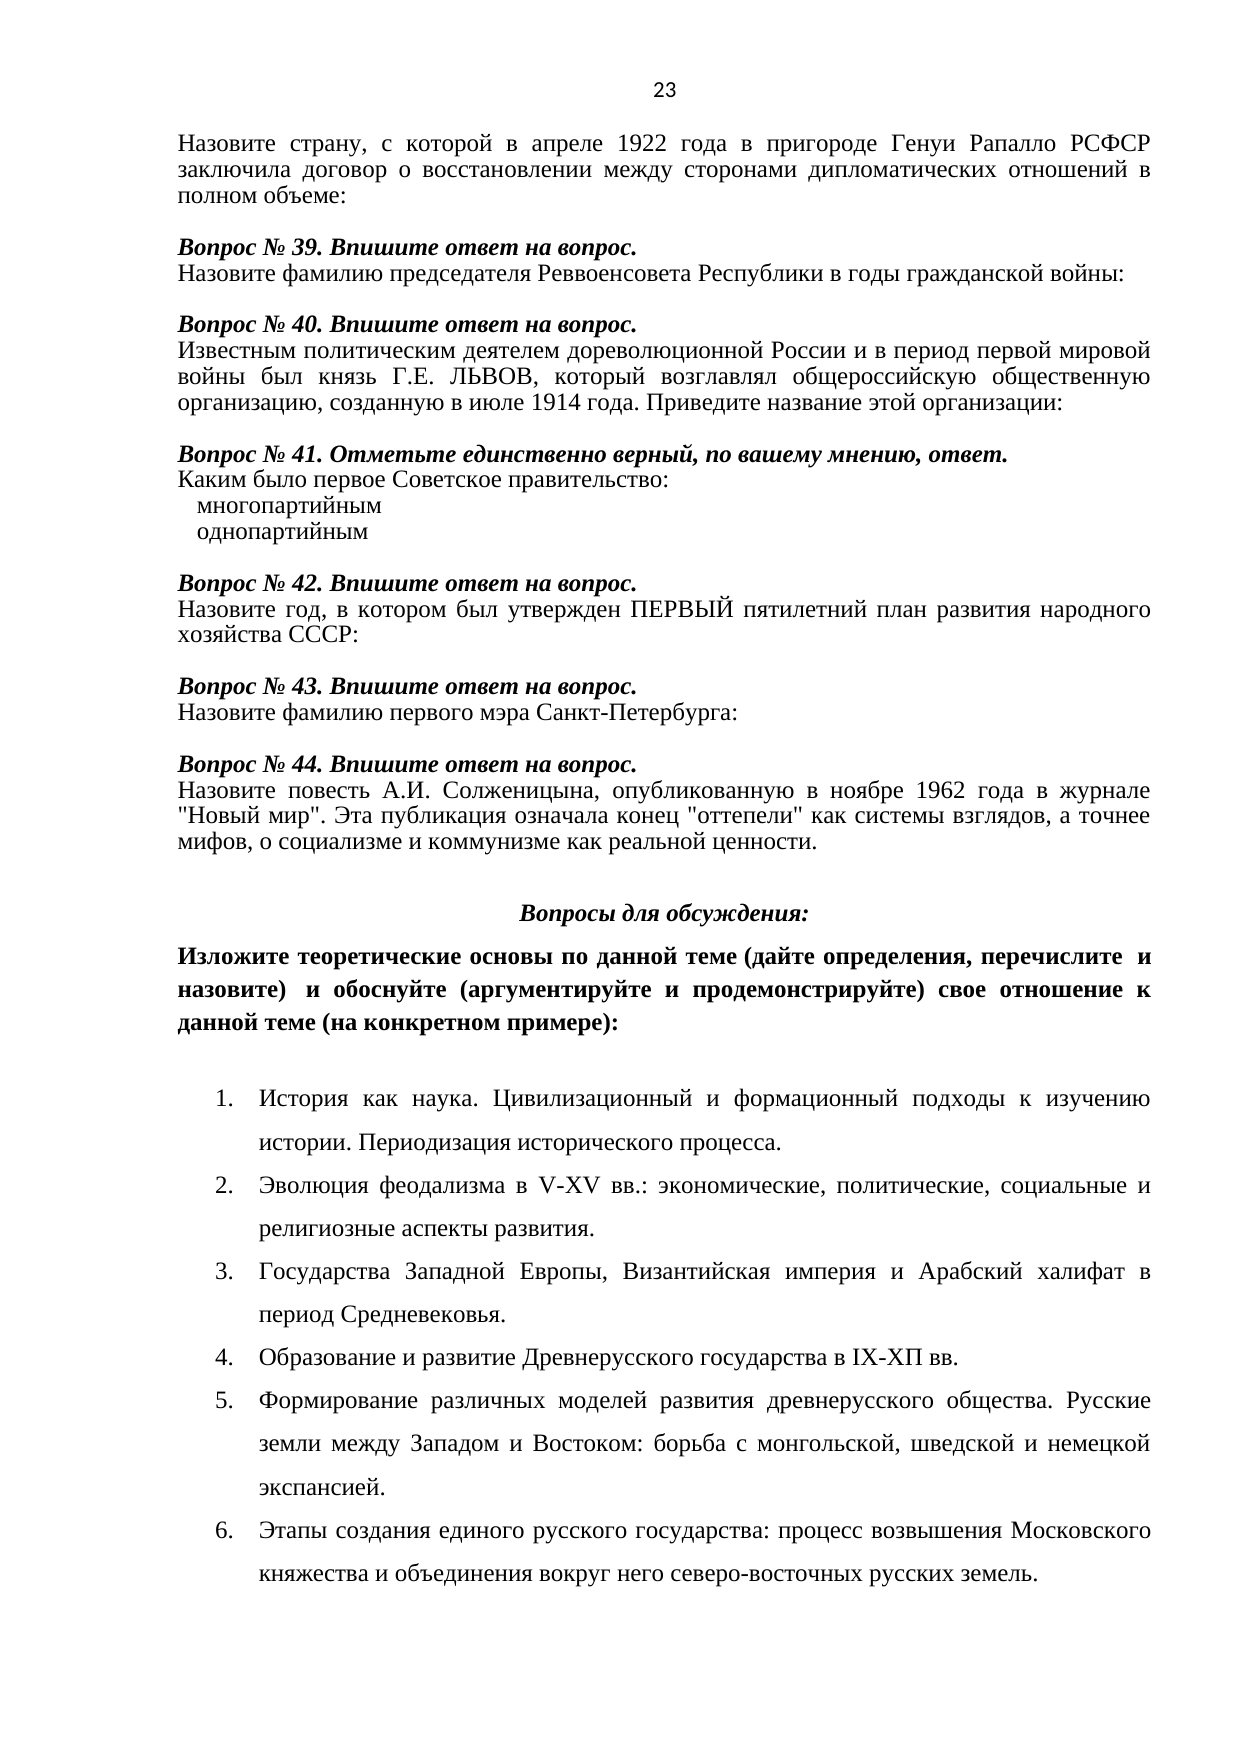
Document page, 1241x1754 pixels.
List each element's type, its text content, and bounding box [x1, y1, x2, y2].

text Вопрос № 44. Впишите ответ на вопрос. [177, 752, 1152, 777]
list История как наука. Цивилизационный и формационный подходы к изучению истории. Периодизация исторического процесса. [215, 1083, 1152, 1155]
list Формирование различных моделей развития древнерусского общества. Русские земли между Западом и Востоком: борьба с монгольской, шведской и немецкой экспансией. [215, 1385, 1152, 1500]
list Этапы создания единого русского государства: процесс возвышения Московского княжества и объединения вокруг него северо-восточных русских земель. [215, 1515, 1152, 1587]
text Каким было первое Советское правительство: [177, 467, 1152, 493]
text Изложите теоретические основы по данной теме (дайте определения, перечислите и назовите) и обоснуйте (аргументируйте и продемонстрируйте) свое отношение к данной теме (на конкретном примере): [177, 941, 1152, 1036]
list Государства Западной Европы, Византийская империя и Арабский халифат в период Средневековья. [215, 1256, 1152, 1328]
text Назовите год, в котором был утвержден ПЕРВЫЙ пятилетний план развития народного хозяйства СССР: [177, 596, 1152, 648]
list Образование и развитие Древнерусского государства в IХ-ХП вв. [215, 1342, 1152, 1371]
text Вопрос № 42. Впишите ответ на вопрос. [177, 571, 1152, 596]
text однопартийным [177, 519, 1152, 545]
text многопартийным [177, 493, 1152, 519]
text Назовите фамилию первого мэра Санкт-Петербурга: [177, 700, 1152, 726]
text Вопрос № 41. Отметьте единственно верный, по вашему мнению, ответ. [177, 441, 1152, 467]
text Вопрос № 43. Впишите ответ на вопрос. [177, 674, 1152, 700]
text Назовите страну, с которой в апреле 1922 года в пригороде Генуи Рапалло РСФСР заключила договор о восстановлении между сторонами дипломатических отношений в полном объеме: [177, 131, 1152, 209]
text Назовите фамилию председателя Реввоенсовета Республики в годы гражданской войны: [177, 260, 1152, 286]
text Вопрос № 39. Впишите ответ на вопрос. [177, 234, 1152, 260]
text Назовите повесть А.И. Солженицына, опубликованную в ноябре 1962 года в журнале "Новый мир". Эта публикация означала конец "оттепели" как системы взглядов, а точнее мифов, о социализме и коммунизме как реальной ценности. [177, 777, 1152, 855]
text Вопросы для обсуждения: [177, 898, 1152, 927]
text Вопрос № 40. Впишите ответ на вопрос. [177, 312, 1152, 338]
list Эволюция феодализма в V-XV вв.: экономические, политические, социальные и религиозные аспекты развития. [215, 1170, 1152, 1242]
text Известным политическим деятелем дореволюционной России и в период первой мировой войны был князь Г.Е. ЛЬВОВ, который возглавлял общероссийскую общественную организацию, созданную в июле 1914 года. Приведите название этой организации: [177, 338, 1152, 416]
